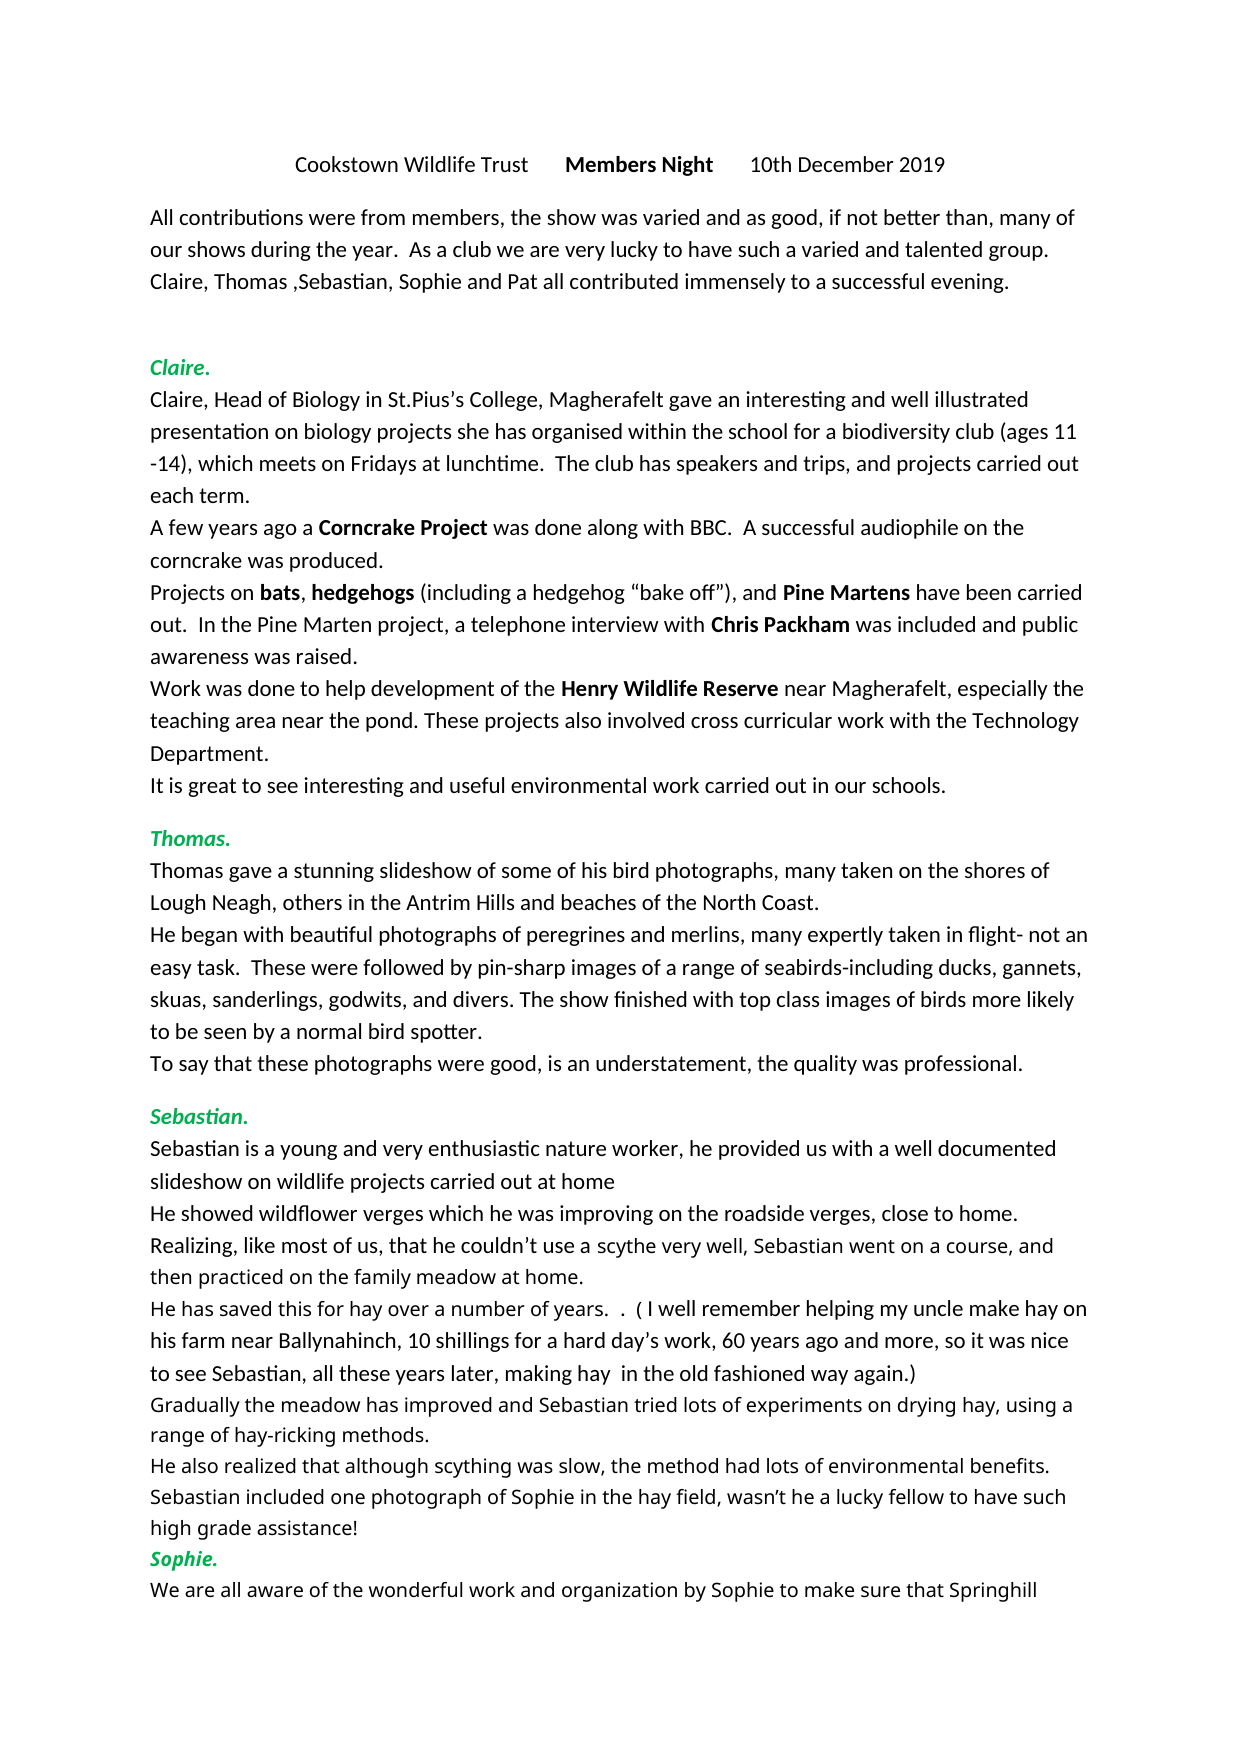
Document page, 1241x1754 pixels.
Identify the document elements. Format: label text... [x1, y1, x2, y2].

text All contributions were from members, the show was varied and as good, if not better than, many of our shows during the year. As a club we are very lucky to have such a varied and talented group. Claire, Thomas ,Sebastian, Sophie and Pat all contributed immensely to a successful evening. [150, 203, 1090, 328]
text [150, 1102, 1090, 1603]
text Cookstown Wildlife Trust Members Night 10th December 2019 [150, 150, 1090, 178]
text Thomas. Thomas gave a stunning slideshow of some of his bird photographs, many taken on the shores of Lough Neagh, others in the Antrim Hills and beaches of the North Coast. He began with beautiful photographs of peregrines and merlins, many expertly taken in flight- not an easy task. These were followed by pin-sharp images of a range of seabirds-including ducks, gannets, skuas, sanderlings, godwits, and divers. The show finished with top class images of birds more likely to be seen by a normal bird spotter. To say that these photographs were good, is an understatement, the quality was professional. [150, 824, 1090, 1077]
text Claire. Claire, Head of Biology in St.Pius’s College, Magherafelt gave an interesting and well illustrated presentation on biology projects she has organised within the school for a biodiversity club (ages 11 -14), which meets on Fridays at lunchtime. The club has speakers and trips, and projects carried out each term. A few years ago a Corncrake Project was done along with BBC. A successful audiophile on the corncrake was produced. Projects on bats, hedgehogs (including a hedgehog “bake off”), and Pine Martens have been carried out. In the Pine Marten project, a telephone interview with Chris Packham was included and public awareness was raised. Work was done to help development of the Henry Wildlife Reserve near Magherafelt, especially the teaching area near the pond. These projects also involved cross curricular work with the Technology Department. It is great to see interesting and useful environmental work carried out in our schools. [150, 353, 1090, 799]
